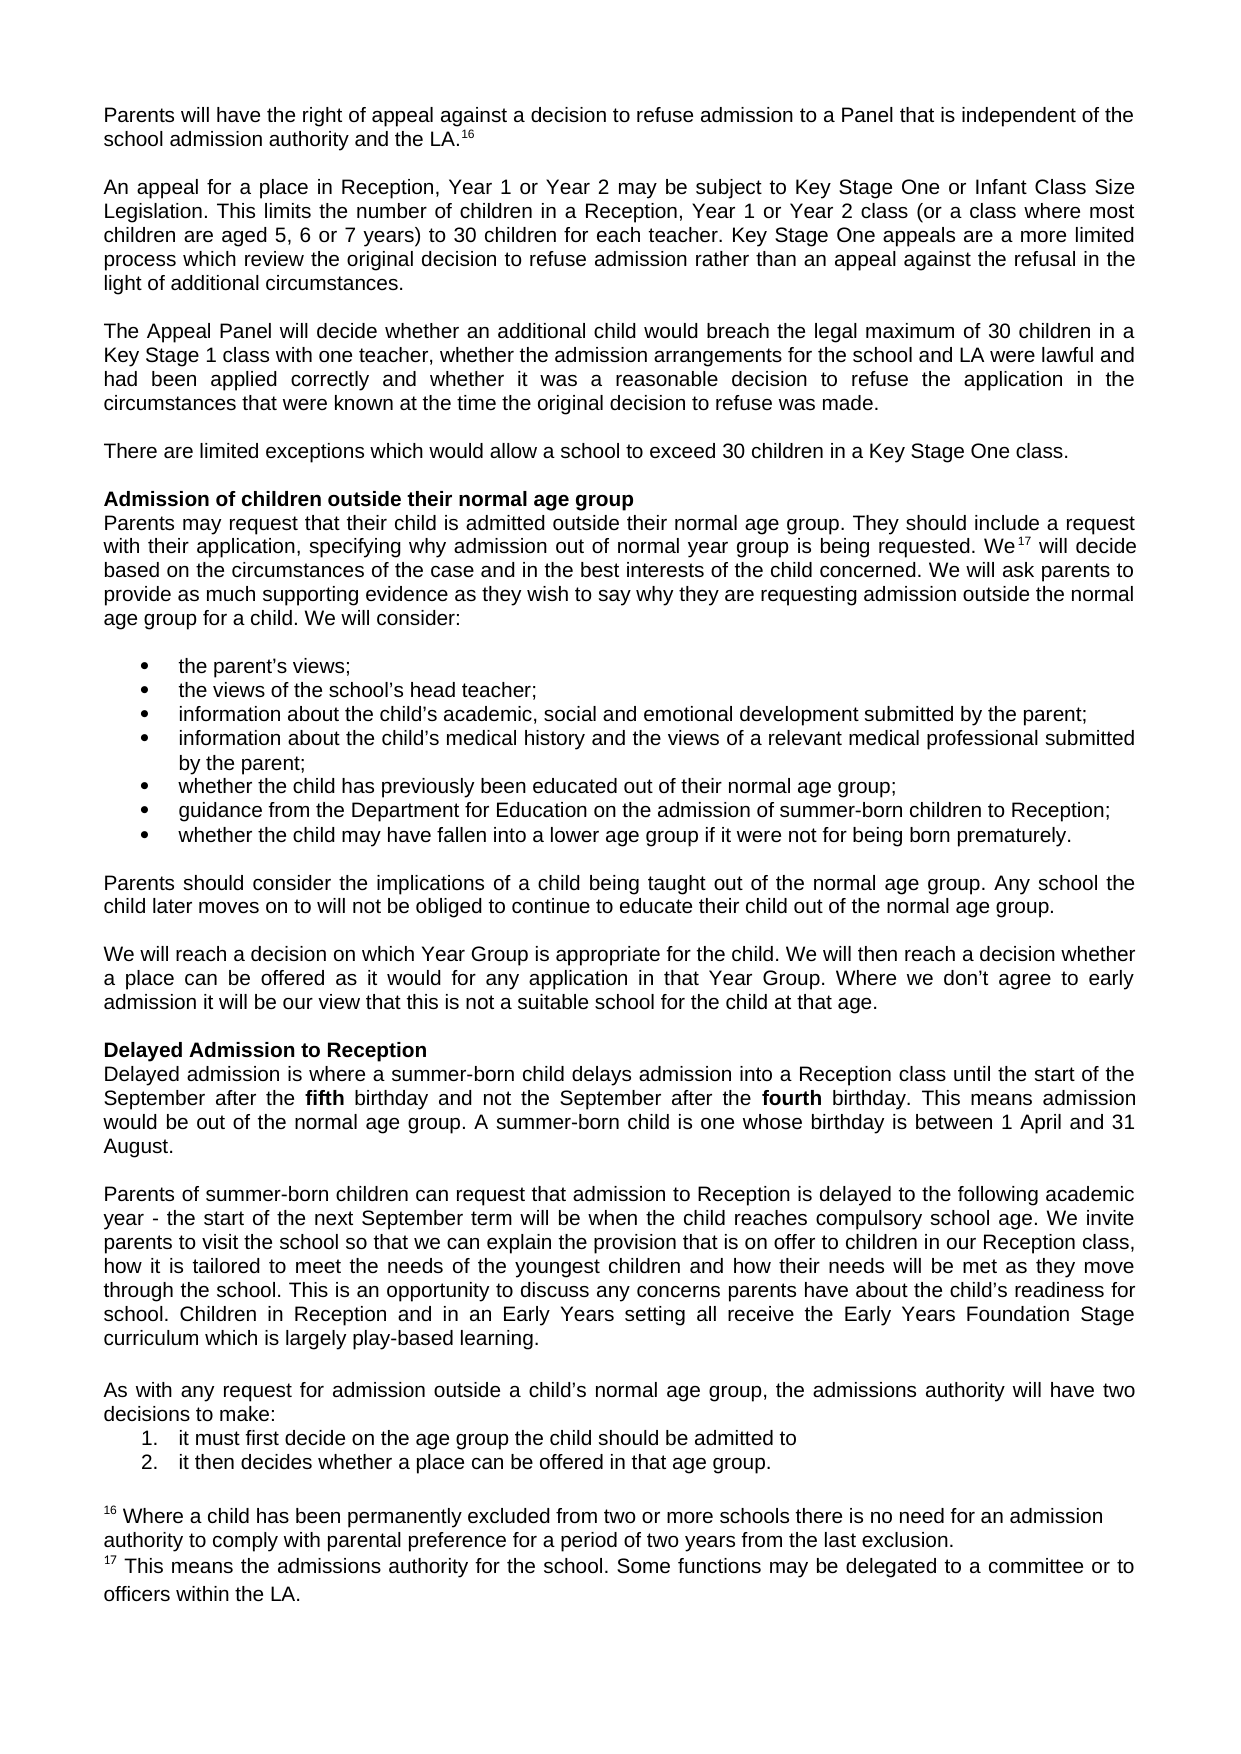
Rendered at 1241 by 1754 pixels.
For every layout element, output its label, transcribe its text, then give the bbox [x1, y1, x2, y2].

text As with any request for admission outside a child’s normal age group, the admissions authority will have two decisions to make: [103, 1378, 1137, 1426]
text Delayed Admission to Reception [103, 1038, 1137, 1062]
text Parents should consider the implications of a child being taught out of the normal age group. Any school the child later moves on to will not be obliged to continue to educate their child out of the normal age group. [103, 870, 1137, 918]
text Parents may request that their child is admitted outside their normal age group. They should include a request with their application, specifying why admission out of normal year group is being requested. We will decide based on the circumstances of the case and in the best interests of the child concerned. We will ask parents to provide as much supporting evidence as they wish to say why they are requesting admission outside the normal age group for a child. We will consider: [103, 510, 1137, 630]
text We will reach a decision on which Year Group is appropriate for the child. We will then reach a decision whether a place can be offered as it would for any application in that Year Group. Where we don’t agree to early admission it will be our view that this is not a suitable school for the child at that age. [103, 942, 1137, 1014]
list information about the child’s medical history and the views of a relevant medical professional submitted by the parent; [141, 726, 1137, 774]
list guidance from the Department for Education on the admission of summer-born children to Reception; [141, 798, 1137, 822]
text The Appeal Panel will decide whether an additional child would breach the legal maximum of 30 children in a Key Stage 1 class with one teacher, whether the admission arrangements for the school and LA were lawful and had been applied correctly and whether it was a reasonable decision to refuse the application in the circumstances that were known at the time the original decision to refuse was made. [103, 319, 1137, 414]
text There are limited exceptions which would allow a school to exceed 30 children in a Key Stage One class. [103, 438, 1137, 462]
text Parents will have the right of appeal against a decision to refuse admission to a Panel that is independent of the school admission authority and the LA. [103, 103, 1137, 151]
list it must first decide on the age group the child should be admitted to [141, 1426, 1137, 1449]
list information about the child’s academic, social and emotional development submitted by the parent; [141, 702, 1137, 726]
text Parents of summer-born children can request that admission to Reception is delayed to the following academic year - the start of the next September term will be when the child reaches compulsory school age. We invite parents to visit the school so that we can explain the provision that is on offer to children in our Reception class, how it is tailored to meet the needs of the youngest children and how their needs will be met as they move through the school. This is an opportunity to discuss any concerns parents have about the child’s readiness for school. Children in Reception and in an Early Years setting all receive the Early Years Foundation Stage curriculum which is largely play-based learning. [103, 1182, 1137, 1349]
text Admission of children outside their normal age group [103, 486, 1137, 510]
list the views of the school’s head teacher; [141, 678, 1137, 702]
list whether the child may have fallen into a lower age group if it were not for being born prematurely. [141, 822, 1137, 846]
list it then decides whether a place can be offered in that age group. [141, 1449, 1137, 1473]
text An appeal for a place in Reception, Year 1 or Year 2 may be subject to Key Stage One or Infant Class Size Legislation. This limits the number of children in a Reception, Year 1 or Year 2 class (or a class where most children are aged 5, 6 or 7 years) to 30 children for each teacher. Key Stage One appeals are a more limited process which review the original decision to refuse admission rather than an appeal against the refusal in the light of additional circumstances. [103, 175, 1137, 295]
list whether the child has previously been educated out of their normal age group; [141, 774, 1137, 798]
text Delayed admission is where a summer-born child delays admission into a Reception class until the start of the September after the fifth birthday and not the September after the fourth birthday. This means admission would be out of the normal age group. A summer-born child is one whose birthday is between 1 April and 31 August. [103, 1062, 1137, 1158]
list the parent’s views; [141, 654, 1137, 678]
